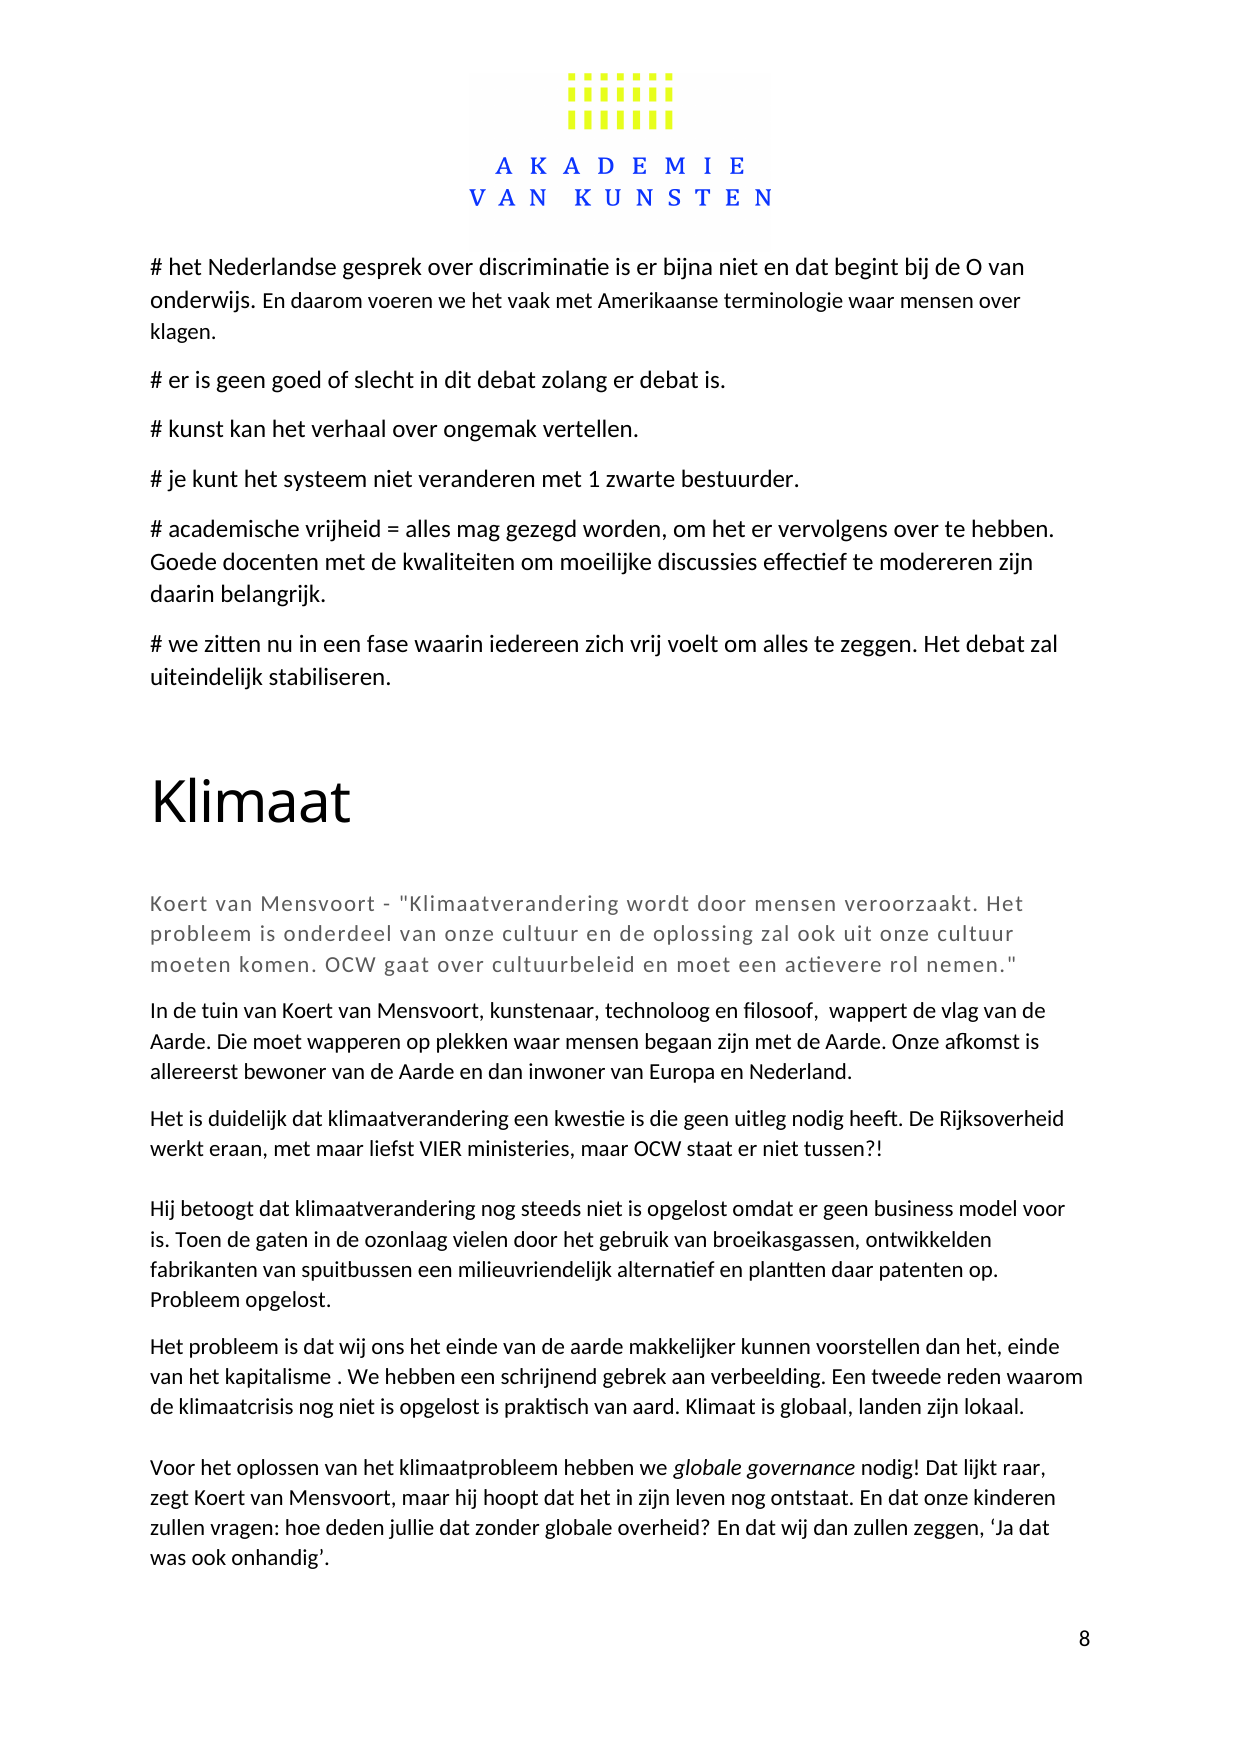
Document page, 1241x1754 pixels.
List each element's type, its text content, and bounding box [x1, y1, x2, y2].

picture [469, 73, 771, 252]
text # je kunt het systeem niet veranderen met 1 zwarte bestuurder. [150, 463, 1090, 494]
text # het Nederlandse gesprek over discriminatie is er bijna niet en dat begint bij de O van onderwijs. En daarom voeren we het vaak met Amerikaanse terminologie waar mensen over klagen. [150, 252, 1090, 345]
text In de tuin van Koert van Mensvoort, kunstenaar, technoloog en filosoof, wappert de vlag van de Aarde. Die moet wapperen op plekken waar mensen begaan zijn met de Aarde. Onze afkomst is allereerst bewoner van de Aarde en dan inwoner van Europa en Nederland. [150, 997, 1090, 1085]
text # we zitten nu in een fase waarin iedereen zich vrij voelt om alles te zeggen. Het debat zal uiteindelijk stabiliseren. [150, 628, 1090, 692]
title Klimaat [150, 760, 1090, 840]
text Het is duidelijk dat klimaatverandering een kwestie is die geen uitleg nodig heeft. De Rijksoverheid werkt eraan, met maar liefst VIER ministeries, maar OCW staat er niet tussen?! Hij betoogt dat klimaatverandering nog steeds niet is opgelost omdat er geen business model voor is. Toen de gaten in de ozonlaag vielen door het gebruik van broeikasgassen, ontwikkelden fabrikanten van spuitbussen een milieuvriendelijk alternatief en plantten daar patenten op. Probleem opgelost. [150, 1104, 1090, 1313]
text # kunst kan het verhaal over ongemak vertellen. [150, 414, 1090, 444]
text # academische vrijheid = alles mag gezegd worden, om het er vervolgens over te hebben. Goede docenten met de kwaliteiten om moeilijke discussies effectief te modereren zijn daarin belangrijk. [150, 513, 1090, 609]
text # er is geen goed of slecht in dit debat zolang er debat is. [150, 364, 1090, 394]
subtitle Koert van Mensvoort - "Klimaatverandering wordt door mensen veroorzaakt. Het probleem is onderdeel van onze cultuur en de oplossing zal ook uit onze cultuur moeten komen. OCW gaat over cultuurbeleid en moet een actievere rol nemen." [150, 889, 1090, 978]
